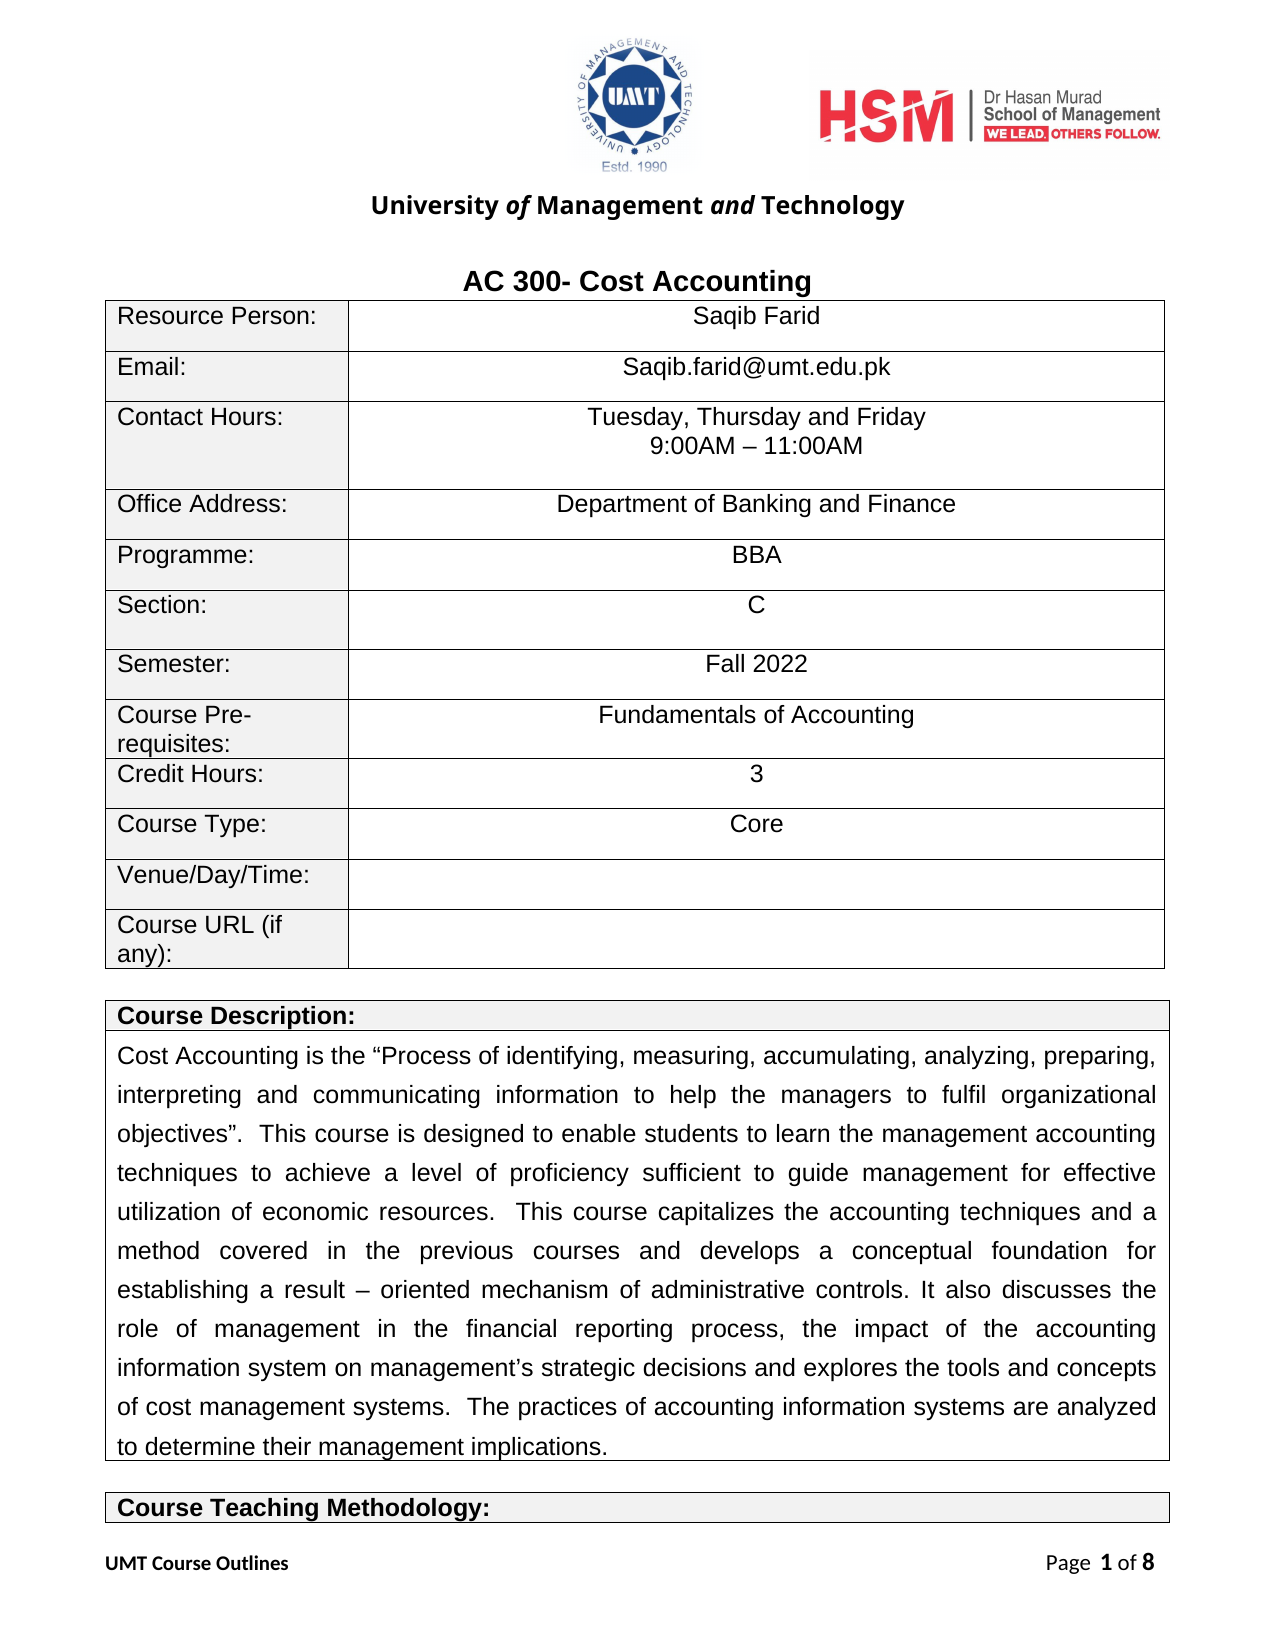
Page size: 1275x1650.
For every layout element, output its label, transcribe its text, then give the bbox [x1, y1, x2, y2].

table_cell 3 [349, 759, 1164, 808]
table_cell Course Pre-requisites: [106, 700, 348, 757]
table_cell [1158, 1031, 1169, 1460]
table_cell [349, 910, 1164, 968]
table_header Saqib Farid [349, 301, 1164, 351]
table_header Course Description: [106, 1001, 1169, 1029]
table_cell Core [349, 809, 1164, 858]
picture [584, 52, 685, 157]
table_cell Semester: [106, 650, 348, 699]
table_cell Fundamentals of Accounting [349, 700, 1164, 757]
table_cell Credit Hours: [106, 759, 348, 808]
table_cell BBA [349, 540, 1164, 589]
table_cell Venue/Day/Time: [106, 860, 348, 909]
table_cell Course Type: [106, 809, 348, 858]
table_cell Fall 2022 [349, 650, 1164, 699]
table_cell [349, 860, 1164, 909]
table_cell Department of Banking and Finance [349, 490, 1164, 539]
text AC 300- Cost Accounting [105, 264, 1170, 297]
table_cell Section: [106, 591, 348, 648]
table_cell Contact Hours: [106, 402, 348, 488]
table_cell Email: [106, 352, 348, 401]
picture [809, 50, 1170, 181]
table_cell Course URL (if any): [106, 910, 348, 968]
table_cell Saqib.farid@umt.edu.pk [349, 352, 1164, 401]
table_cell Office Address: [106, 490, 348, 539]
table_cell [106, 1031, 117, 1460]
table_header Course Teaching Methodology: [106, 1493, 1169, 1522]
table_cell Tuesday, Thursday and Friday 9:00AM – 11:00AM [349, 402, 1164, 488]
table_header Resource Person: [106, 301, 348, 351]
table_cell C [349, 591, 1164, 648]
table_cell Programme: [106, 540, 348, 589]
